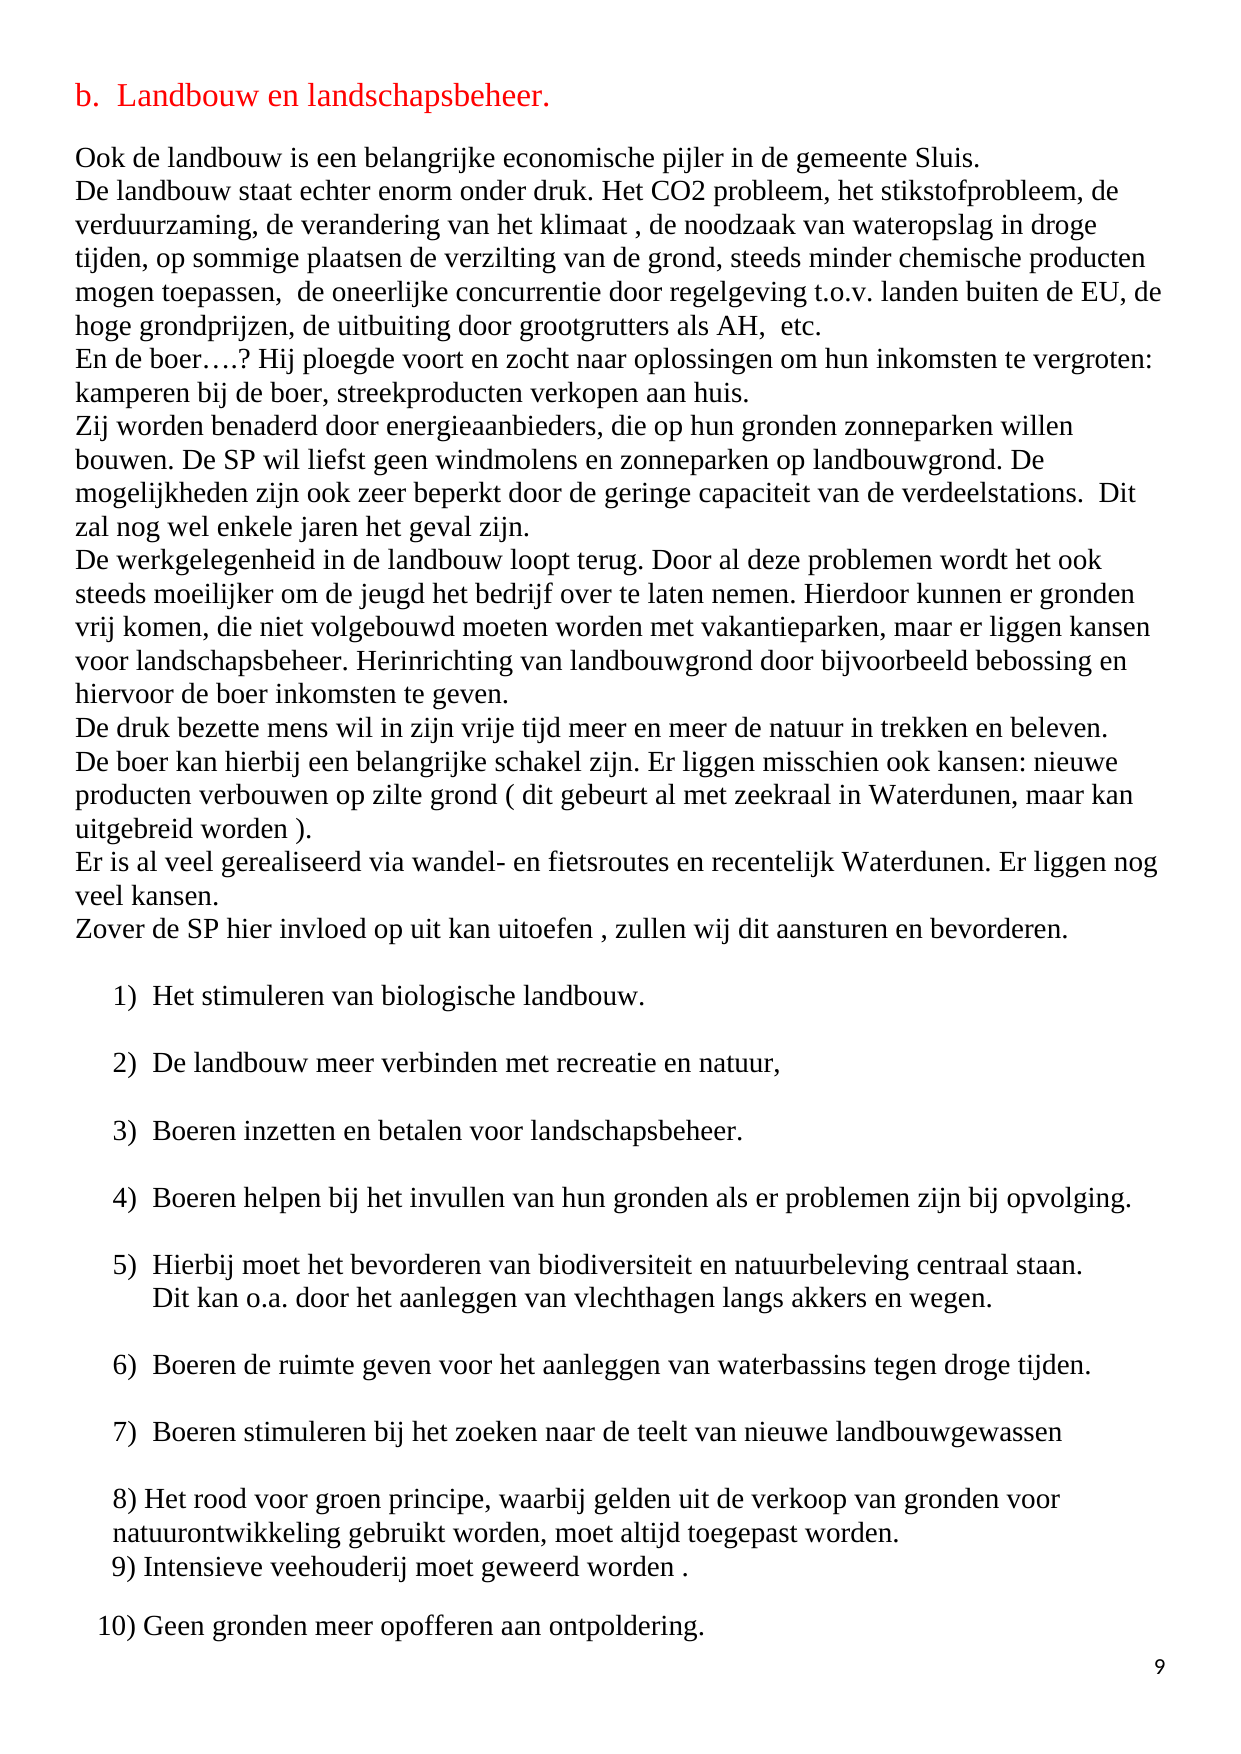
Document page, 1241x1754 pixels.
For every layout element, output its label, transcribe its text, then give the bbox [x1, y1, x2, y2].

text Zij worden benaderd door energieaanbieders, die op hun gronden zonneparken willen bouwen. De SP wil liefst geen windmolens en zonneparken op landbouwgrond. De mogelijkheden zijn ook zeer beperkt door de geringe capaciteit van de verdeelstations. Dit zal nog wel enkele jaren het geval zijn. [75, 408, 1165, 542]
text De druk bezette mens wil in zijn vrije tijd meer en meer de natuur in trekken en beleven. [75, 710, 1165, 744]
text 10) Geen gronden meer opofferen aan ontpoldering. [75, 1608, 1165, 1642]
text En de boer….? Hij ploegde voort en zocht naar oplossingen om hun inkomsten te vergroten: kamperen bij de boer, streekproducten verkopen aan huis. [75, 341, 1165, 408]
list Boeren stimuleren bij het zoeken naar de teelt van nieuwe landbouwgewassen [112, 1414, 1165, 1448]
text 8) Het rood voor groen principe, waarbij gelden uit de verkoop van gronden voor natuurontwikkeling gebruikt worden, moet altijd toegepast worden. [112, 1482, 1165, 1549]
text Zover de SP hier invloed op uit kan uitoefen , zullen wij dit aansturen en bevorderen. [75, 911, 1165, 945]
text Ook de landbouw is een belangrijke economische pijler in de gemeente Sluis. [75, 140, 1165, 173]
text De landbouw staat echter enorm onder druk. Het CO2 probleem, het stikstofprobleem, de verduurzaming, de verandering van het klimaat , de noodzaak van wateropslag in droge tijden, op sommige plaatsen de verzilting van de grond, steeds minder chemische producten mogen toepassen, de oneerlijke concurrentie door regelgeving t.o.v. landen buiten de EU, de hoge grondprijzen, de uitbuiting door grootgrutters als AH, etc. [75, 173, 1165, 341]
list Boeren helpen bij het invullen van hun gronden als er problemen zijn bij opvolging. [112, 1180, 1165, 1213]
list Hierbij moet het bevorderen van biodiversiteit en natuurbeleving centraal staan. [112, 1247, 1165, 1280]
text Er is al veel gerealiseerd via wandel- en fietsroutes en recentelijk Waterdunen. Er liggen nog veel kansen. [75, 844, 1165, 911]
list Het stimuleren van biologische landbouw. [112, 978, 1165, 1012]
list De landbouw meer verbinden met recreatie en natuur, [112, 1046, 1165, 1079]
text b. Landbouw en landschapsbeheer. [75, 75, 1165, 113]
text 9) Intensieve veehouderij moet geweerd worden . [75, 1549, 1165, 1582]
text De werkgelegenheid in de landbouw loopt terug. Door al deze problemen wordt het ook steeds moeilijker om de jeugd het bedrijf over te laten nemen. Hierdoor kunnen er gronden vrij komen, die niet volgebouwd moeten worden met vakantieparken, maar er liggen kansen voor landschapsbeheer. Herinrichting van landbouwgrond door bijvoorbeeld bebossing en hiervoor de boer inkomsten te geven. [75, 542, 1165, 710]
list Boeren de ruimte geven voor het aanleggen van waterbassins tegen droge tijden. [112, 1347, 1165, 1381]
list Boeren inzetten en betalen voor landschapsbeheer. [112, 1113, 1165, 1146]
list Dit kan o.a. door het aanleggen van vlechthagen langs akkers en wegen. [152, 1280, 1165, 1314]
text De boer kan hierbij een belangrijke schakel zijn. Er liggen misschien ook kansen: nieuwe producten verbouwen op zilte grond ( dit gebeurt al met zeekraal in Waterdunen, maar kan uitgebreid worden ). [75, 744, 1165, 844]
